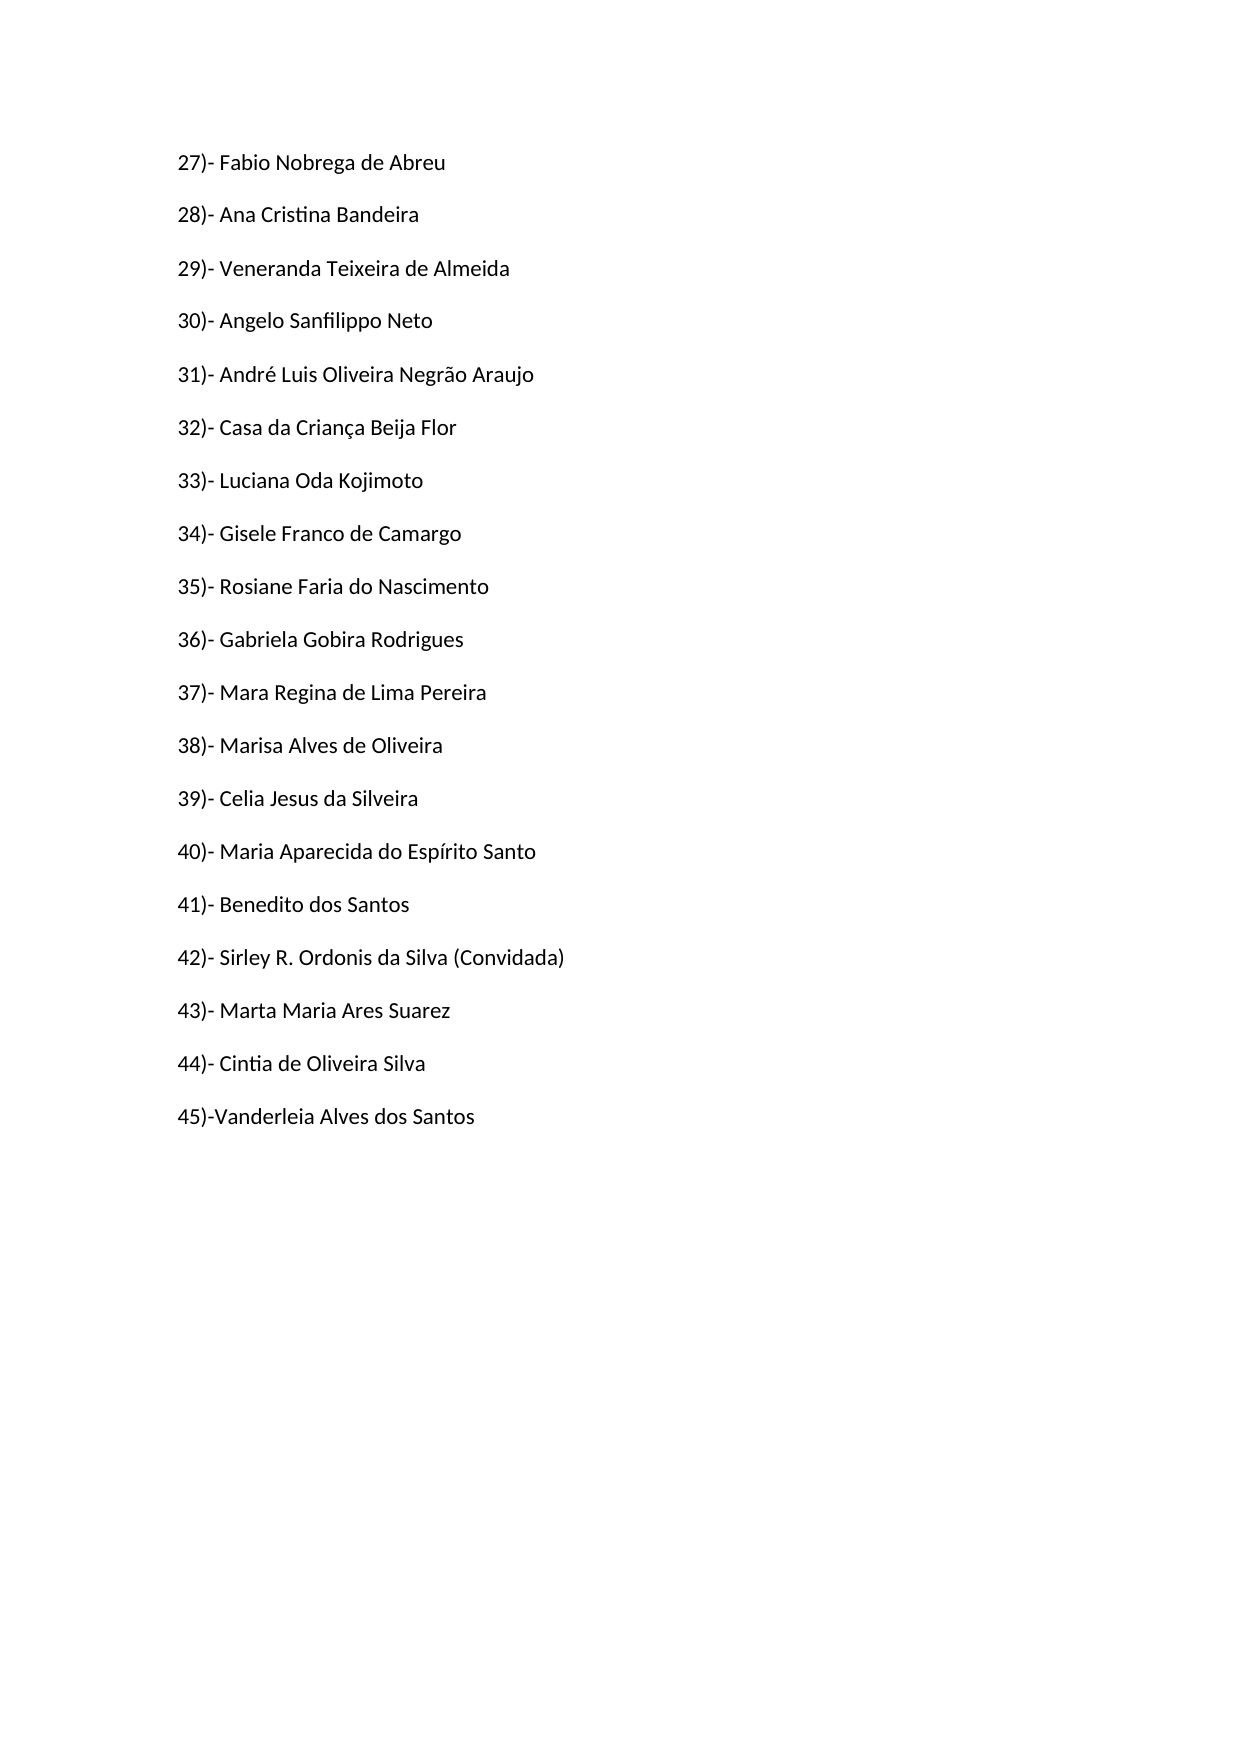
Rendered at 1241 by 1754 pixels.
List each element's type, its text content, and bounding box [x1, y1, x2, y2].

text 43)- Marta Maria Ares Suarez [177, 996, 1063, 1024]
text 35)- Rosiane Faria do Nascimento [177, 572, 1063, 600]
text 44)- Cintia de Oliveira Silva [177, 1049, 1063, 1077]
text 29)- Veneranda Teixeira de Almeida [177, 254, 1063, 282]
text 41)- Benedito dos Santos [177, 890, 1063, 918]
text 27)- Fabio Nobrega de Abreu [177, 148, 1063, 176]
text 32)- Casa da Criança Beija Flor [177, 413, 1063, 441]
text 30)- Angelo Sanfilippo Neto [177, 307, 1063, 335]
text 39)- Celia Jesus da Silveira [177, 784, 1063, 812]
text 33)- Luciana Oda Kojimoto [177, 466, 1063, 494]
text 37)- Mara Regina de Lima Pereira [177, 678, 1063, 706]
text 36)- Gabriela Gobira Rodrigues [177, 625, 1063, 653]
text 40)- Maria Aparecida do Espírito Santo [177, 837, 1063, 865]
text 45)-Vanderleia Alves dos Santos [177, 1102, 1063, 1130]
text 28)- Ana Cristina Bandeira [177, 201, 1063, 229]
text 34)- Gisele Franco de Camargo [177, 519, 1063, 547]
text 38)- Marisa Alves de Oliveira [177, 731, 1063, 759]
text 31)- André Luis Oliveira Negrão Araujo [177, 360, 1063, 388]
text 42)- Sirley R. Ordonis da Silva (Convidada) [177, 943, 1063, 971]
